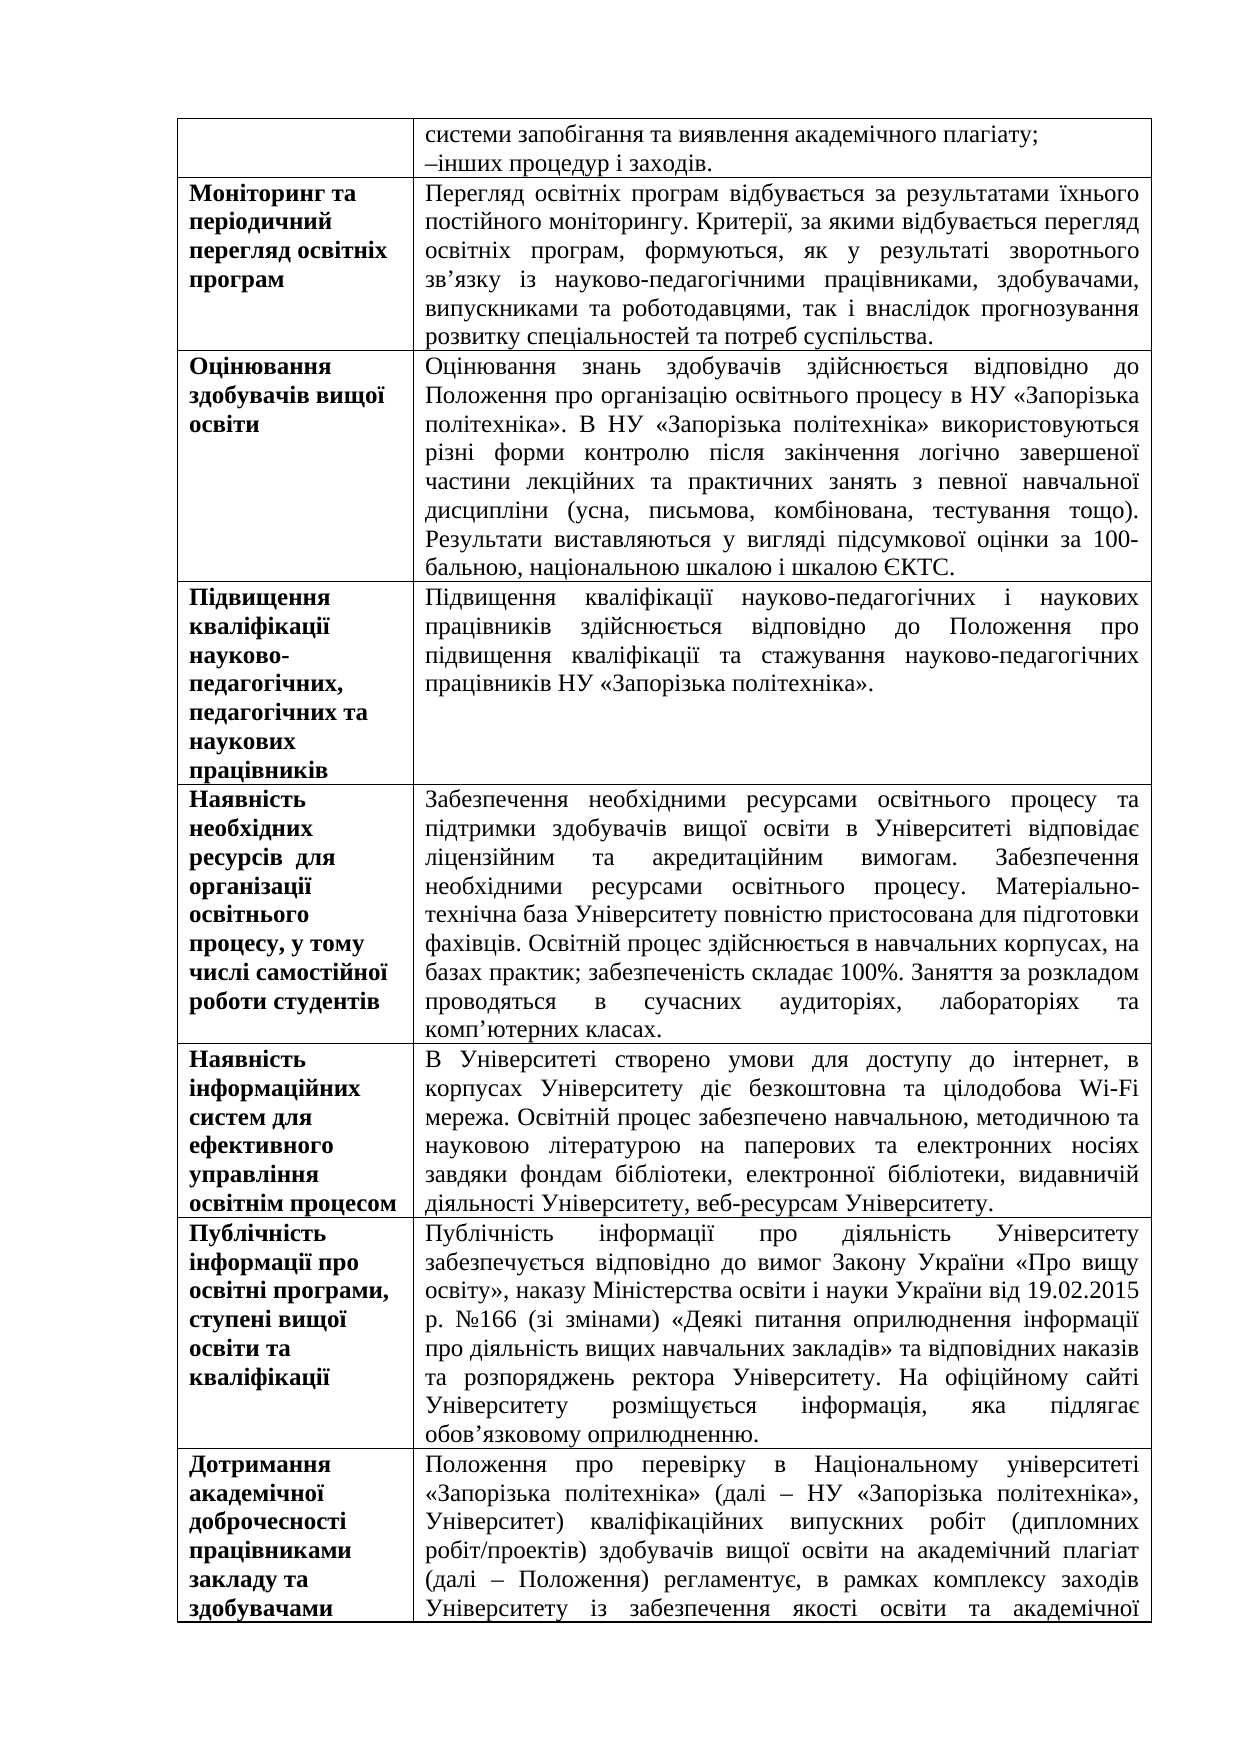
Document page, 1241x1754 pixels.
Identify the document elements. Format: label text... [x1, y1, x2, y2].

table_cell Забезпечення необхідними ресурсами освітнього процесу та підтримки здобувачів вищої освіти в Університеті відповідає ліцензійним та акредитаційним вимогам. Забезпечення необхідними ресурсами освітнього процесу. Матеріально-технічна база Університету повністю пристосована для підготовки фахівців. Освітній процес здійснюється в навчальних корпусах, на базах практик; забезпеченість складає 100%. Заняття за розкладом проводяться в сучасних аудиторіях, лабораторіях та комп’ютерних класах. [414, 785, 1151, 1043]
table_cell Наявність інформаційних систем для ефективного управління освітнім процесом [178, 1044, 413, 1217]
table_cell Публічність інформації про освітні програми, ступені вищої освіти та кваліфікації [178, 1218, 413, 1448]
table_cell Наявність необхідних ресурсів для організації освітнього процесу, у тому числі самостійної роботи студентів [178, 785, 413, 1043]
table_cell В Університеті створено умови для доступу до інтернет, в корпусах Університету діє безкоштовна та цілодобова Wi-Fi мережа. Освітній процес забезпечено навчальною, методичною та науковою літературою на паперових та електронних носіях завдяки фондам бібліотеки, електронної бібліотеки, видавничій діяльності Університету, веб-ресурсам Університету. [414, 1044, 1151, 1217]
table_cell Моніторинг та періодичний перегляд освітніх програм [178, 178, 413, 350]
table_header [414, 119, 1151, 177]
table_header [178, 119, 413, 177]
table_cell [178, 1449, 413, 1621]
table_cell Підвищення кваліфікації науково-педагогічних, педагогічних та наукових працівників [178, 582, 413, 783]
table_cell Оцінювання знань здобувачів здійснюється відповідно до Положення про організацію освітнього процесу в НУ «Запорізька політехніка». В НУ «Запорізька політехніка» використовуються різні форми контролю після закінчення логічно завершеної частини лекційних та практичних занять з певної навчальної дисципліни (усна, письмова, комбінована, тестування тощо). Результати виставляються у вигляді підсумкової оцінки за 100-бальною, національною шкалою і шкалою ЄКТС. [414, 351, 1151, 581]
table_cell Перегляд освітніх програм відбувається за результатами їхнього постійного моніторингу. Критерії, за якими відбувається перегляд освітніх програм, формуються, як у результаті зворотнього зв’язку із науково-педагогічними працівниками, здобувачами, випускниками та роботодавцями, так і внаслідок прогнозування розвитку спеціальностей та потреб суспільства. [414, 178, 1151, 350]
table_cell Публічність інформації про діяльність Університету забезпечується відповідно до вимог Закону України «Про вищу освіту», наказу Міністерства освіти і науки України від 19.02.2015 р. №166 (зі змінами) «Деякі питання оприлюднення інформації про діяльність вищих навчальних закладів» та відповідних наказів та розпоряджень ректора Університету. На офіційному сайті Університету розміщується інформація, яка підлягає обов’язковому оприлюдненню. [414, 1218, 1151, 1448]
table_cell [414, 1449, 1151, 1621]
table_cell Підвищення кваліфікації науково-педагогічних і наукових працівників здійснюється відповідно до Положення про підвищення кваліфікації та стажування науково-педагогічних працівників НУ «Запорізька політехніка». [414, 582, 1151, 783]
table_cell Оцінювання здобувачів вищої освіти [178, 351, 413, 581]
